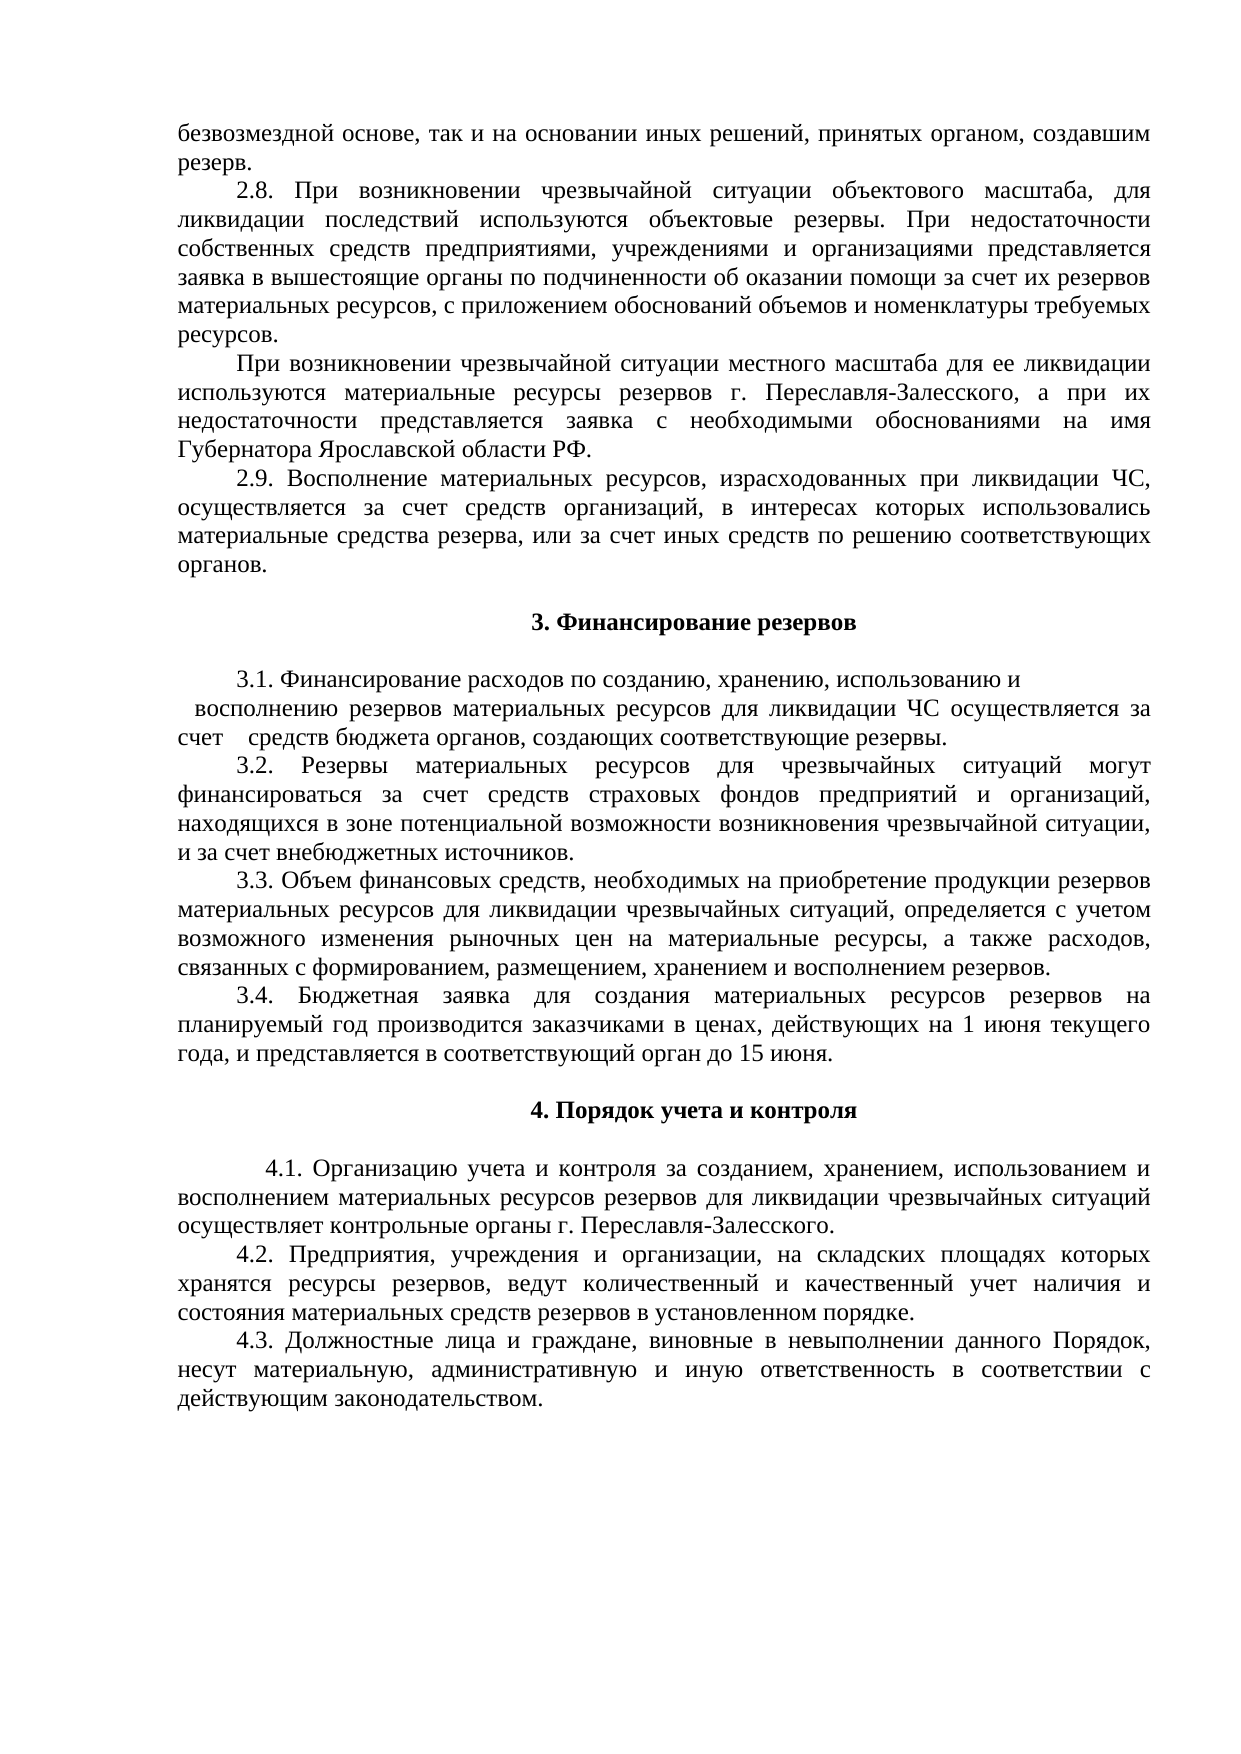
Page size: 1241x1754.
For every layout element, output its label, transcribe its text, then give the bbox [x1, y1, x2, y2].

text 3.3. Объем финансовых средств, необходимых на приобретение продукции резервов материальных ресурсов для ликвидации чрезвычайных ситуаций, определяется с учетом возможного изменения рыночных цен на материальные ресурсы, а также расходов, связанных с формированием, размещением, хранением и восполнением резервов. [177, 866, 1152, 981]
text 4. Порядок учета и контроля [177, 1096, 1152, 1124]
text 3. Финансирование резервов [177, 607, 1152, 636]
text При возникновении чрезвычайной ситуации местного масштаба для ее ликвидации используются материальные ресурсы резервов г. Переславля-Залесского, а при их недостаточности представляется заявка с необходимыми обоснованиями на имя Губернатора Ярославской области РФ. [177, 348, 1152, 463]
text 3.1. Финансирование расходов по созданию, хранению, использованию и [236, 636, 1152, 693]
text 3.2. Резервы материальных ресурсов для чрезвычайных ситуаций могут финансироваться за счет средств страховых фондов предприятий и организаций, находящихся в зоне потенциальной возможности возникновения чрезвычайной ситуации, и за счет внебюджетных источников. [177, 751, 1152, 866]
text 2.9. Восполнение материальных ресурсов, израсходованных при ликвидации ЧС, осуществляется за счет средств организаций, в интересах которых использовались материальные средства резерва, или за счет иных средств по решению соответствующих органов. [177, 463, 1152, 578]
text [177, 118, 1152, 176]
text восполнению резервов материальных ресурсов для ликвидации ЧС осуществляется за счет средств бюджета органов, создающих соответствующие резервы. [162, 693, 1152, 751]
text 4.3. Должностные лица и граждане, виновные в невыполнении данного Порядок, несут материальную, административную и иную ответственность в соответствии с действующим законодательством. [177, 1326, 1152, 1412]
text 3.4. Бюджетная заявка для создания материальных ресурсов резервов на планируемый год производится заказчиками в ценах, действующих на 1 июня текущего года, и представляется в соответствующий орган до 15 июня. [177, 981, 1152, 1067]
text 4.2. Предприятия, учреждения и организации, на складских площадях которых хранятся ресурсы резервов, ведут количественный и качественный учет наличия и состояния материальных средств резервов в установленном порядке. [177, 1239, 1152, 1326]
text 4.1. Организацию учета и контроля за созданием, хранением, использованием и восполнением материальных ресурсов резервов для ликвидации чрезвычайных ситуаций осуществляет контрольные органы г. Переславля-Залесского. [177, 1124, 1152, 1239]
text 2.8. При возникновении чрезвычайной ситуации объектового масштаба, для ликвидации последствий используются объектовые резервы. При недостаточности собственных средств предприятиями, учреждениями и организациями представляется заявка в вышестоящие органы по подчиненности об оказании помощи за счет их резервов материальных ресурсов, с приложением обоснований объемов и номенклатуры требуемых ресурсов. [177, 176, 1152, 348]
